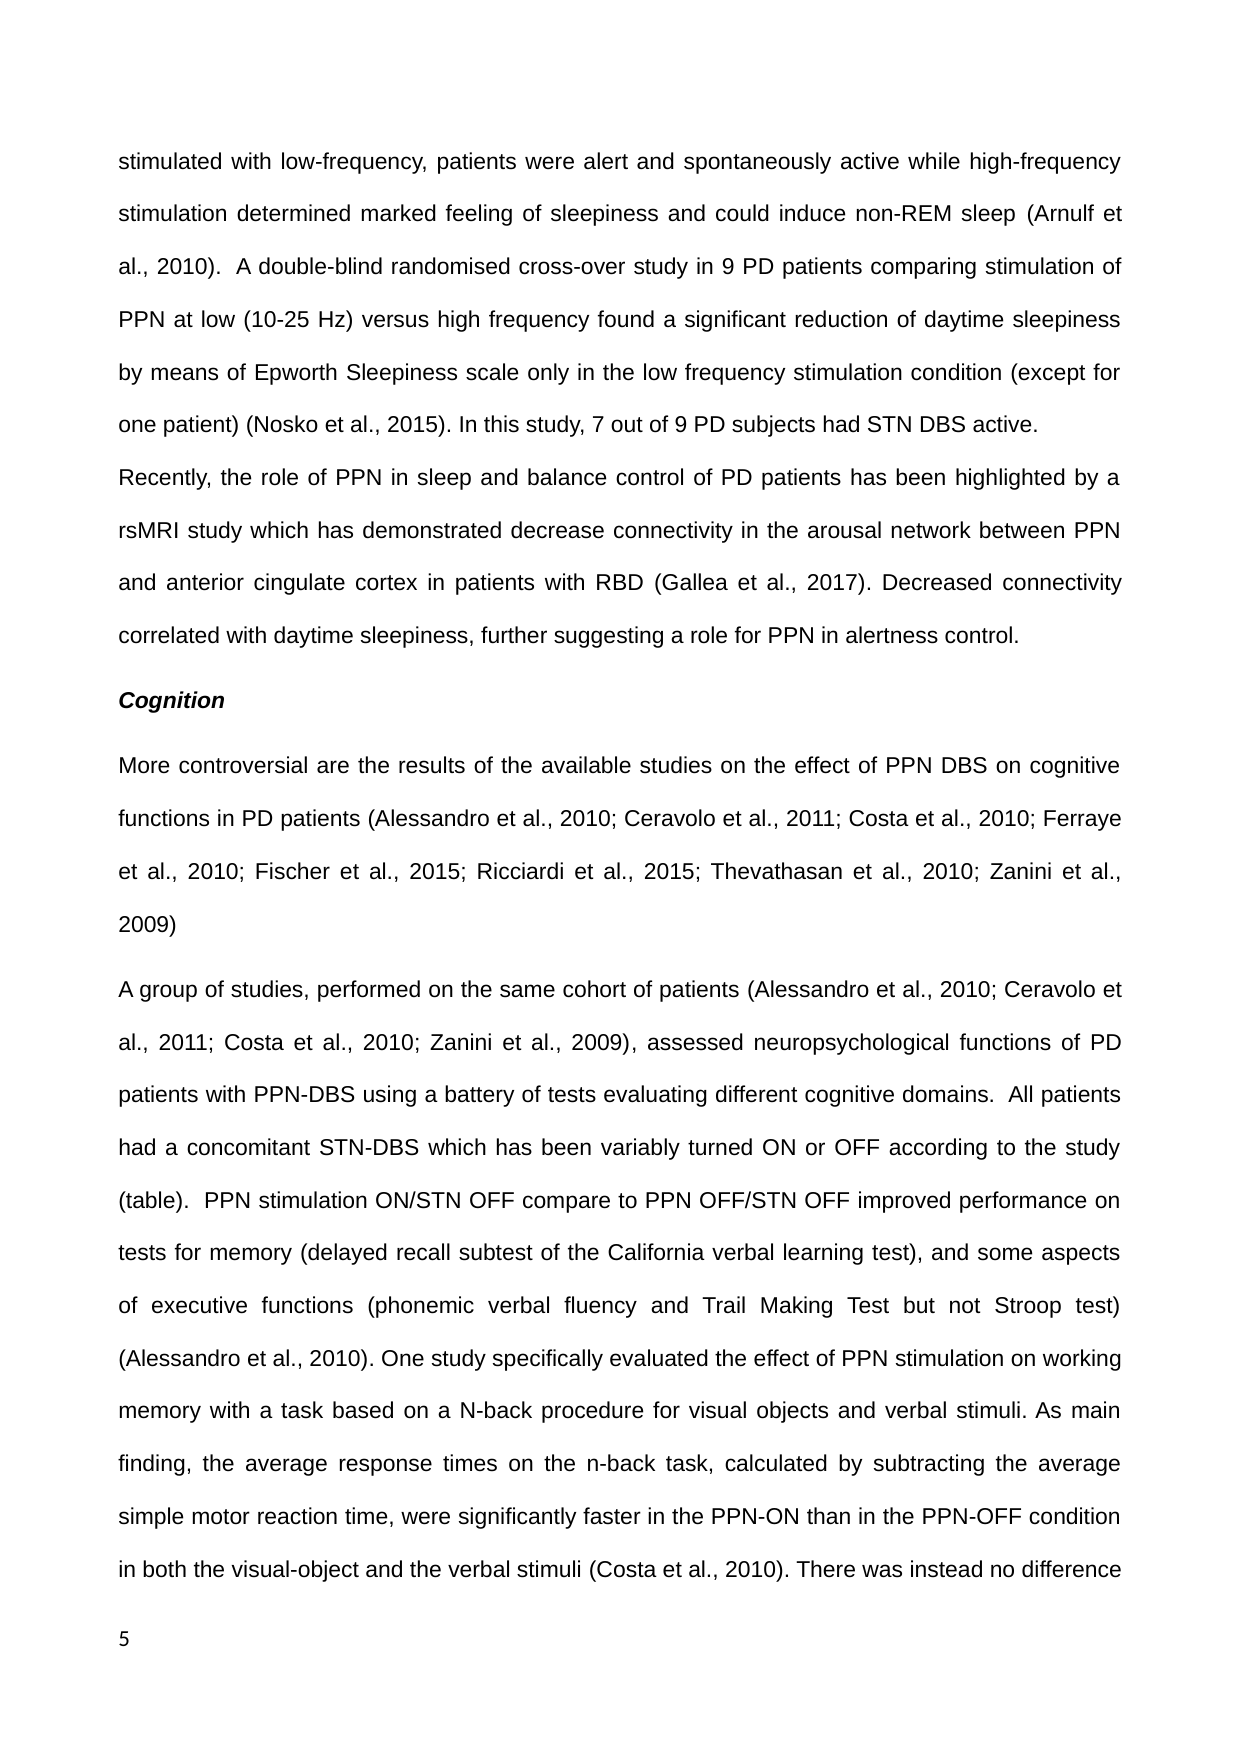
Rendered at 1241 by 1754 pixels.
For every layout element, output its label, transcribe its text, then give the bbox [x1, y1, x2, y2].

text Recently, the role of PPN in sleep and balance control of PD patients has been highlighted by a rsMRI study which has demonstrated decrease connectivity in the arousal network between PPN and anterior cingulate cortex in patients with RBD (Gallea et al., 2017). Decreased connectivity correlated with daytime sleepiness, further suggesting a role for PPN in alertness control. [118, 464, 1122, 648]
text More controversial are the results of the available studies on the effect of PPN DBS on cognitive functions in PD patients (Alessandro et al., 2010; Ceravolo et al., 2011; Costa et al., 2010; Ferraye et al., 2010; Fischer et al., 2015; Ricciardi et al., 2015; Thevathasan et al., 2010; Zanini et al., 2009) [118, 752, 1122, 937]
subtitle Cognition [118, 687, 1122, 714]
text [118, 148, 1122, 438]
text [118, 976, 1122, 1582]
